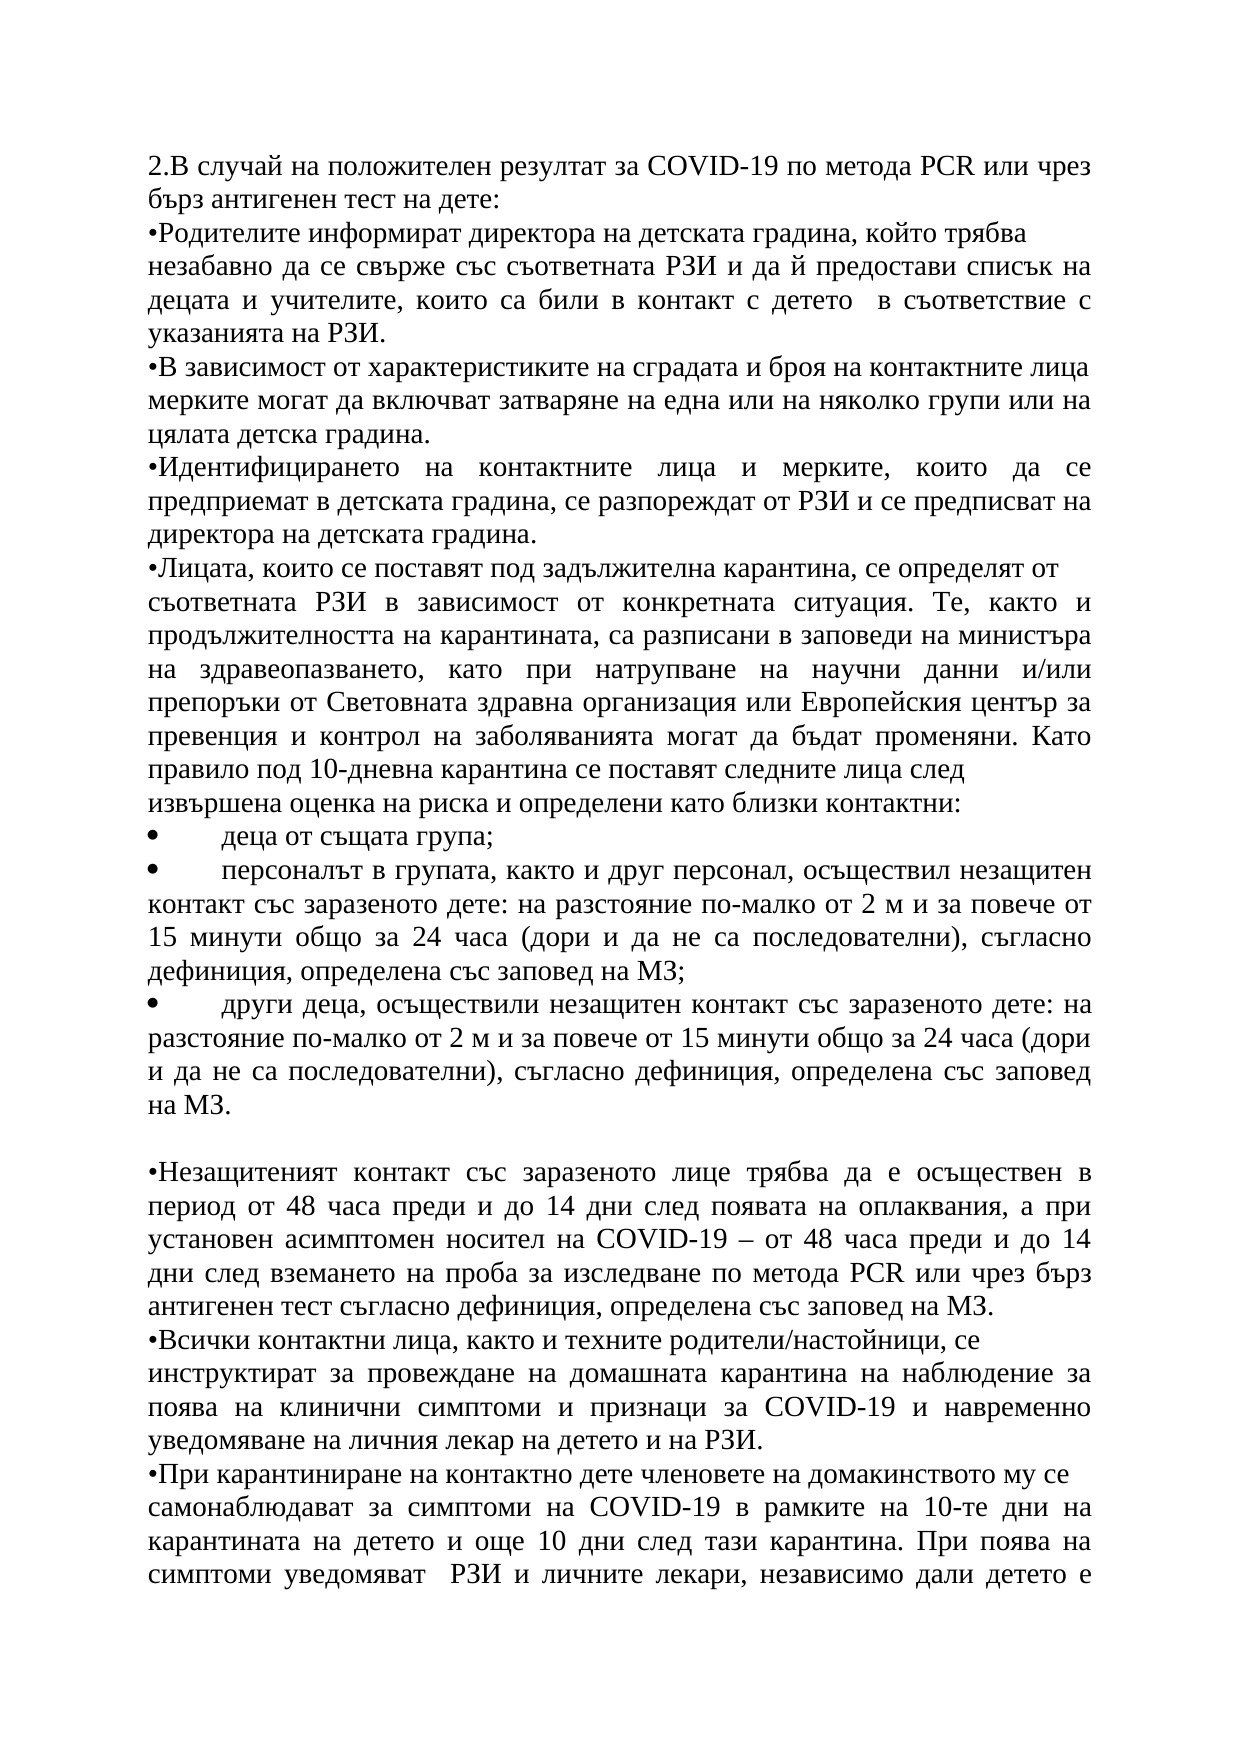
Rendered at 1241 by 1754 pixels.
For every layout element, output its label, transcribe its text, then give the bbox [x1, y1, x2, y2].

text инструктират за провеждане на домашната карантина на наблюдение за поява на клинични симптоми и признаци за COVID-19 и навременно уведомяване на личния лекар на детето и на РЗИ. [148, 1355, 1093, 1456]
text •При карантиниране на контактно дете членовете на домакинството му се [148, 1456, 1093, 1489]
list деца от същата група; [148, 818, 1093, 852]
text •В зависимост от характеристиките на сградата и броя на контактните лица [148, 349, 1093, 382]
text мерките могат да включват затваряне на една или на няколко групи или на цялата детска градина. [148, 382, 1093, 449]
text незабавно да се свърже със съответната РЗИ и да й предостави списък на децата и учителите, които са били в контакт с детето в съответствие с указанията на РЗИ. [148, 248, 1093, 349]
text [148, 1489, 1093, 1590]
text съответната РЗИ в зависимост от конкретната ситуация. Те, както и продължителността на карантината, са разписани в заповеди на министъра на здравеопазването, като при натрупване на научни данни и/или препоръки от Световната здравна организация или Европейския център за превенция и контрол на заболяванията могат да бъдат променяни. Като правило под 10-дневна карантина се поставят следните лица след [148, 584, 1093, 785]
list персоналът в групата, както и друг персонал, осъществил незащитен контакт със заразеното дете: на разстояние по-малко от 2 м и за повече от 15 минути общо за 24 часа (дори и да не са последователни), съгласно дефиниция, определена със заповед на МЗ; [148, 852, 1093, 986]
list други деца, осъществили незащитен контакт със заразеното дете: на разстояние по-малко от 2 м и за повече от 15 минути общо за 24 часа (дори и да не са последователни), съгласно дефиниция, определена със заповед на МЗ. [148, 986, 1093, 1121]
text 2.В случай на положителен резултат за COVID-19 по метода PCR или чрез бърз антигенен тест на дете: [148, 148, 1093, 215]
text извършена оценка на риска и определени като близки контактни: [148, 785, 1093, 818]
text •Идентифицирането на контактните лица и мерките, които да се предприемат в детската градина, се разпореждат от РЗИ и се предписват на директора на детската градина. [148, 449, 1093, 550]
text •Родителите информират директора на детската градина, който трябва [148, 215, 1093, 248]
text •Лицата, които се поставят под задължителна карантина, се определят от [148, 550, 1093, 584]
text •Незащитеният контакт със заразеното лице трябва да е осъществен в период от 48 часа преди и до 14 дни след появата на оплаквания, а при установен асимптомен носител на COVID-19 – от 48 часа преди и до 14 дни след вземането на проба за изследване по метода PCR или чрез бърз антигенен тест съгласно дефиниция, определена със заповед на МЗ. [148, 1154, 1093, 1322]
text •Всички контактни лица, както и техните родители/настойници, се [148, 1322, 1093, 1355]
